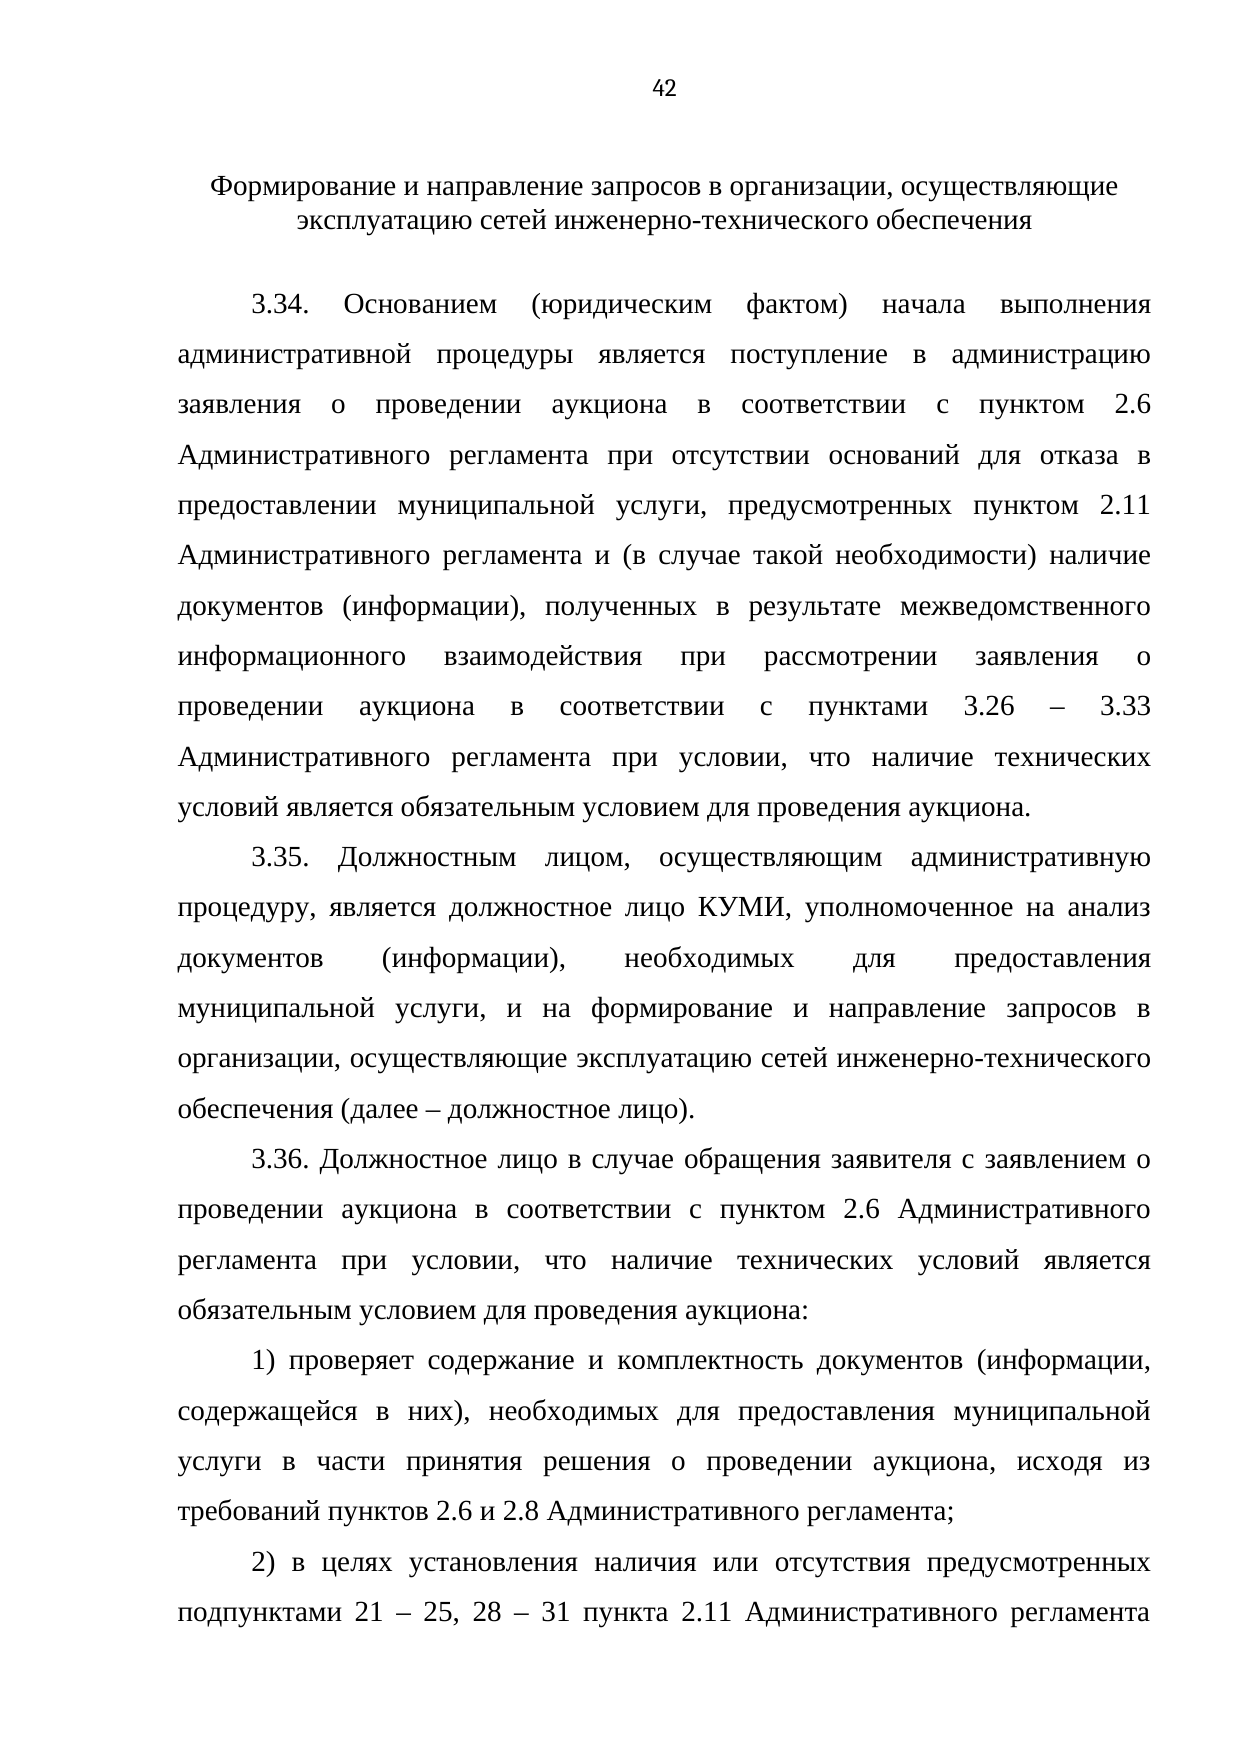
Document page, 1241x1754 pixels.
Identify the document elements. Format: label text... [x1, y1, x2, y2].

text 1) проверяет содержание и комплектность документов (информации, содержащейся в них), необходимых для предоставления муниципальной услуги в части принятия решения о проведении аукциона, исходя из требований пунктов 2.6 и 2.8 Административного регламента; [177, 1342, 1152, 1527]
text Формирование и направление запросов в организации, осуществляющие эксплуатацию сетей инженерно-технического обеспечения [177, 168, 1152, 236]
text 3.35. Должностным лицом, осуществляющим административную процедуру, является должностное лицо КУМИ, уполномоченное на анализ документов (информации), необходимых для предоставления муниципальной услуги, и на формирование и направление запросов в организации, осуществляющие эксплуатацию сетей инженерно-технического обеспечения (далее – должностное лицо). [177, 839, 1152, 1124]
text 3.36. Должностное лицо в случае обращения заявителя с заявлением о проведении аукциона в соответствии с пунктом 2.6 Административного регламента при условии, что наличие технических условий является обязательным условием для проведения аукциона: [177, 1141, 1152, 1326]
text 3.34. Основанием (юридическим фактом) начала выполнения административной процедуры является поступление в администрацию заявления о проведении аукциона в соответствии с пунктом 2.6 Административного регламента при отсутствии оснований для отказа в предоставлении муниципальной услуги, предусмотренных пунктом 2.11 Административного регламента и (в случае такой необходимости) наличие документов (информации), полученных в результате межведомственного информационного взаимодействия при рассмотрении заявления о проведении аукциона в соответствии с пунктами 3.26 – 3.33 Административного регламента при условии, что наличие технических условий является обязательным условием для проведения аукциона. [177, 286, 1152, 822]
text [177, 1544, 1152, 1627]
